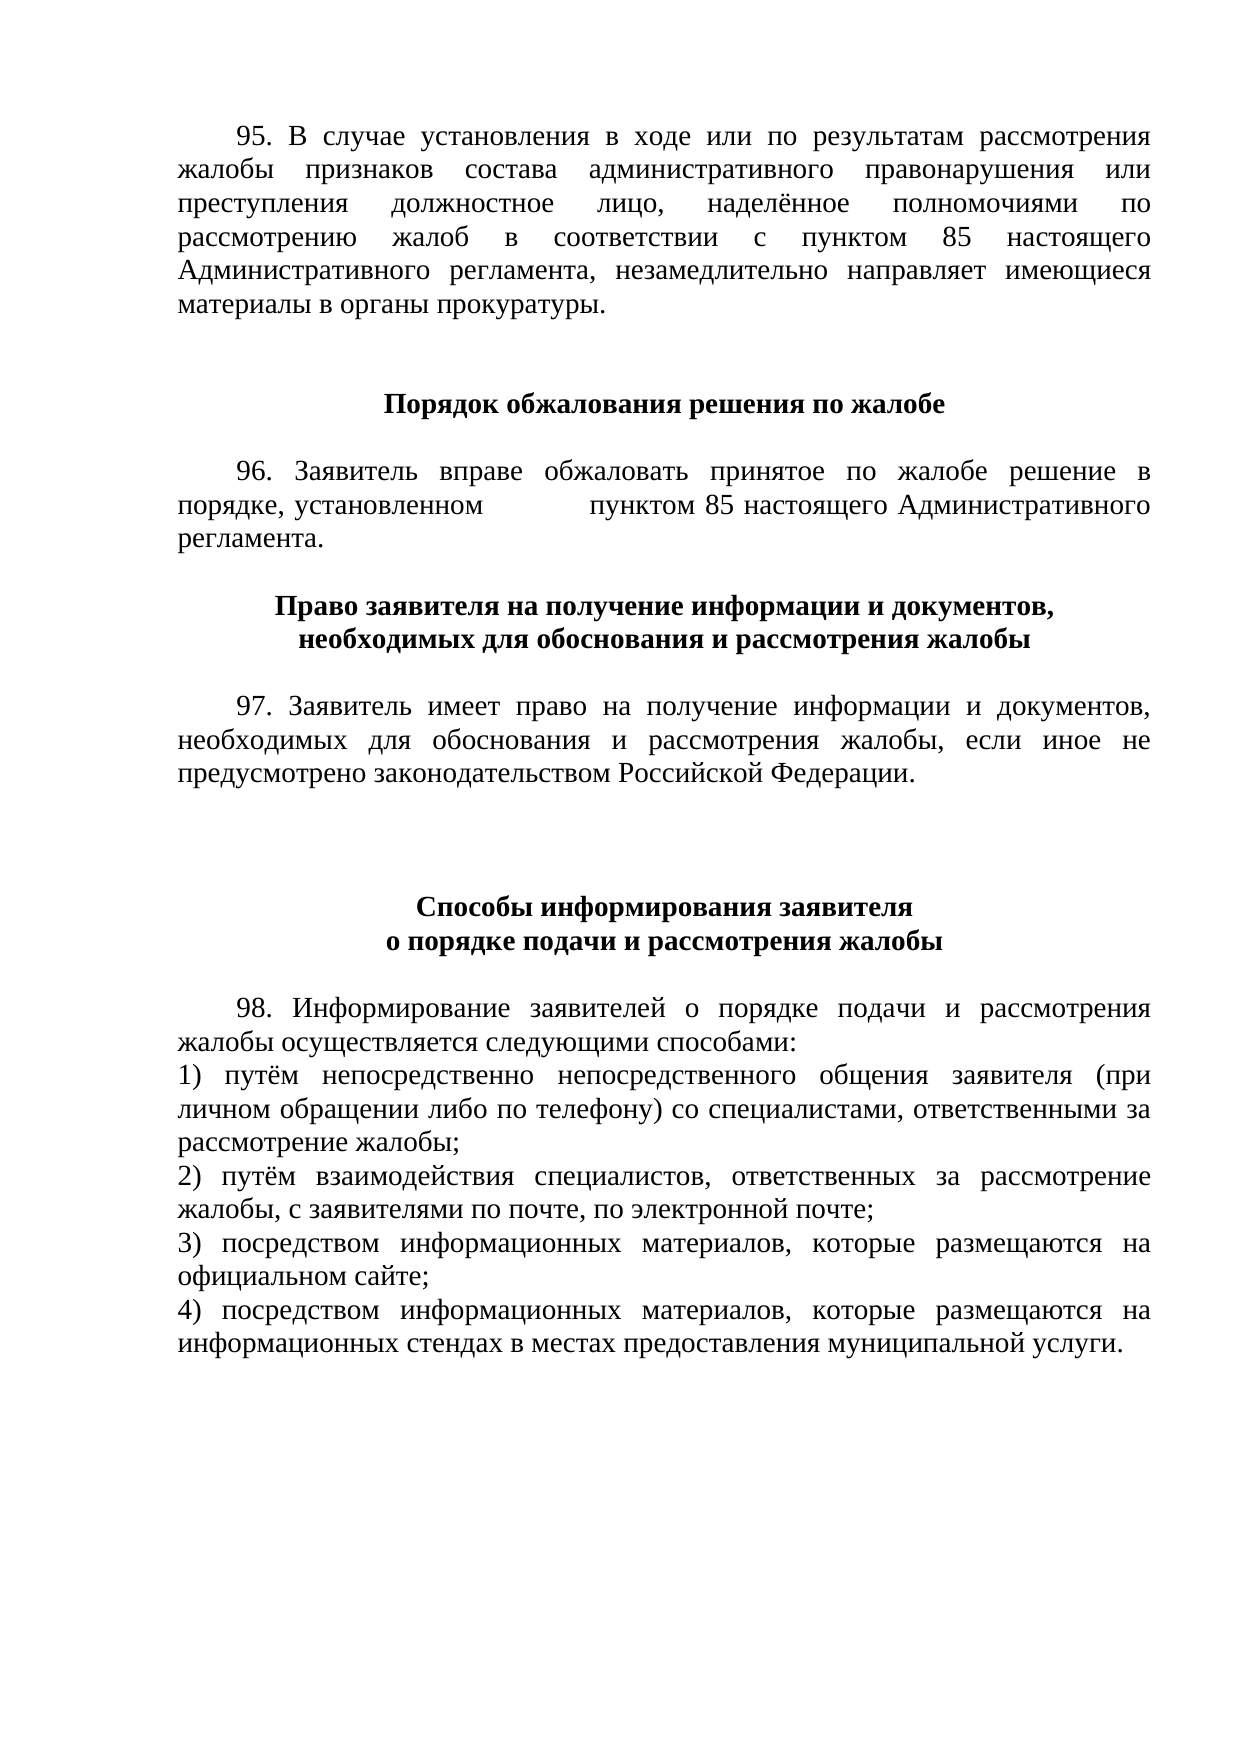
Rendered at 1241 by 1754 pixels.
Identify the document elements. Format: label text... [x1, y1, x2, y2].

text 4) посредством информационных материалов, которые размещаются на информационных стендах в местах предоставления муниципальной услуги. [177, 1292, 1152, 1359]
text 2) путём взаимодействия специалистов, ответственных за рассмотрение жалобы, с заявителями по почте, по электронной почте; [177, 1158, 1152, 1225]
text необходимых для обоснования и рассмотрения жалобы [177, 621, 1152, 655]
text 1) путём непосредственно непосредственного общения заявителя (при личном обращении либо по телефону) со специалистами, ответственными за рассмотрение жалобы; [177, 1057, 1152, 1158]
text 98. Информирование заявителей о порядке подачи и рассмотрения жалобы осуществляется следующими способами: [177, 990, 1152, 1057]
text 3) посредством информационных материалов, которые размещаются на официальном сайте; [177, 1225, 1152, 1292]
text Способы информирования заявителя [177, 889, 1152, 923]
text 96. Заявитель вправе обжаловать принятое по жалобе решение в порядке, установленном пунктом 85 настоящего Административного регламента. [177, 453, 1152, 554]
text о порядке подачи и рассмотрения жалобы [177, 923, 1152, 957]
text Право заявителя на получение информации и документов, [177, 588, 1152, 621]
text 95. В случае установления в ходе или по результатам рассмотрения жалобы признаков состава административного правонарушения или преступления должностное лицо, наделённое полномочиями по рассмотрению жалоб в соответствии с пунктом 85 настоящего Административного регламента, незамедлительно направляет имеющиеся материалы в органы прокуратуры. [177, 118, 1152, 319]
text 97. Заявитель имеет право на получение информации и документов, необходимых для обоснования и рассмотрения жалобы, если иное не предусмотрено законодательством Российской Федерации. [177, 688, 1152, 789]
text Порядок обжалования решения по жалобе [177, 386, 1152, 420]
